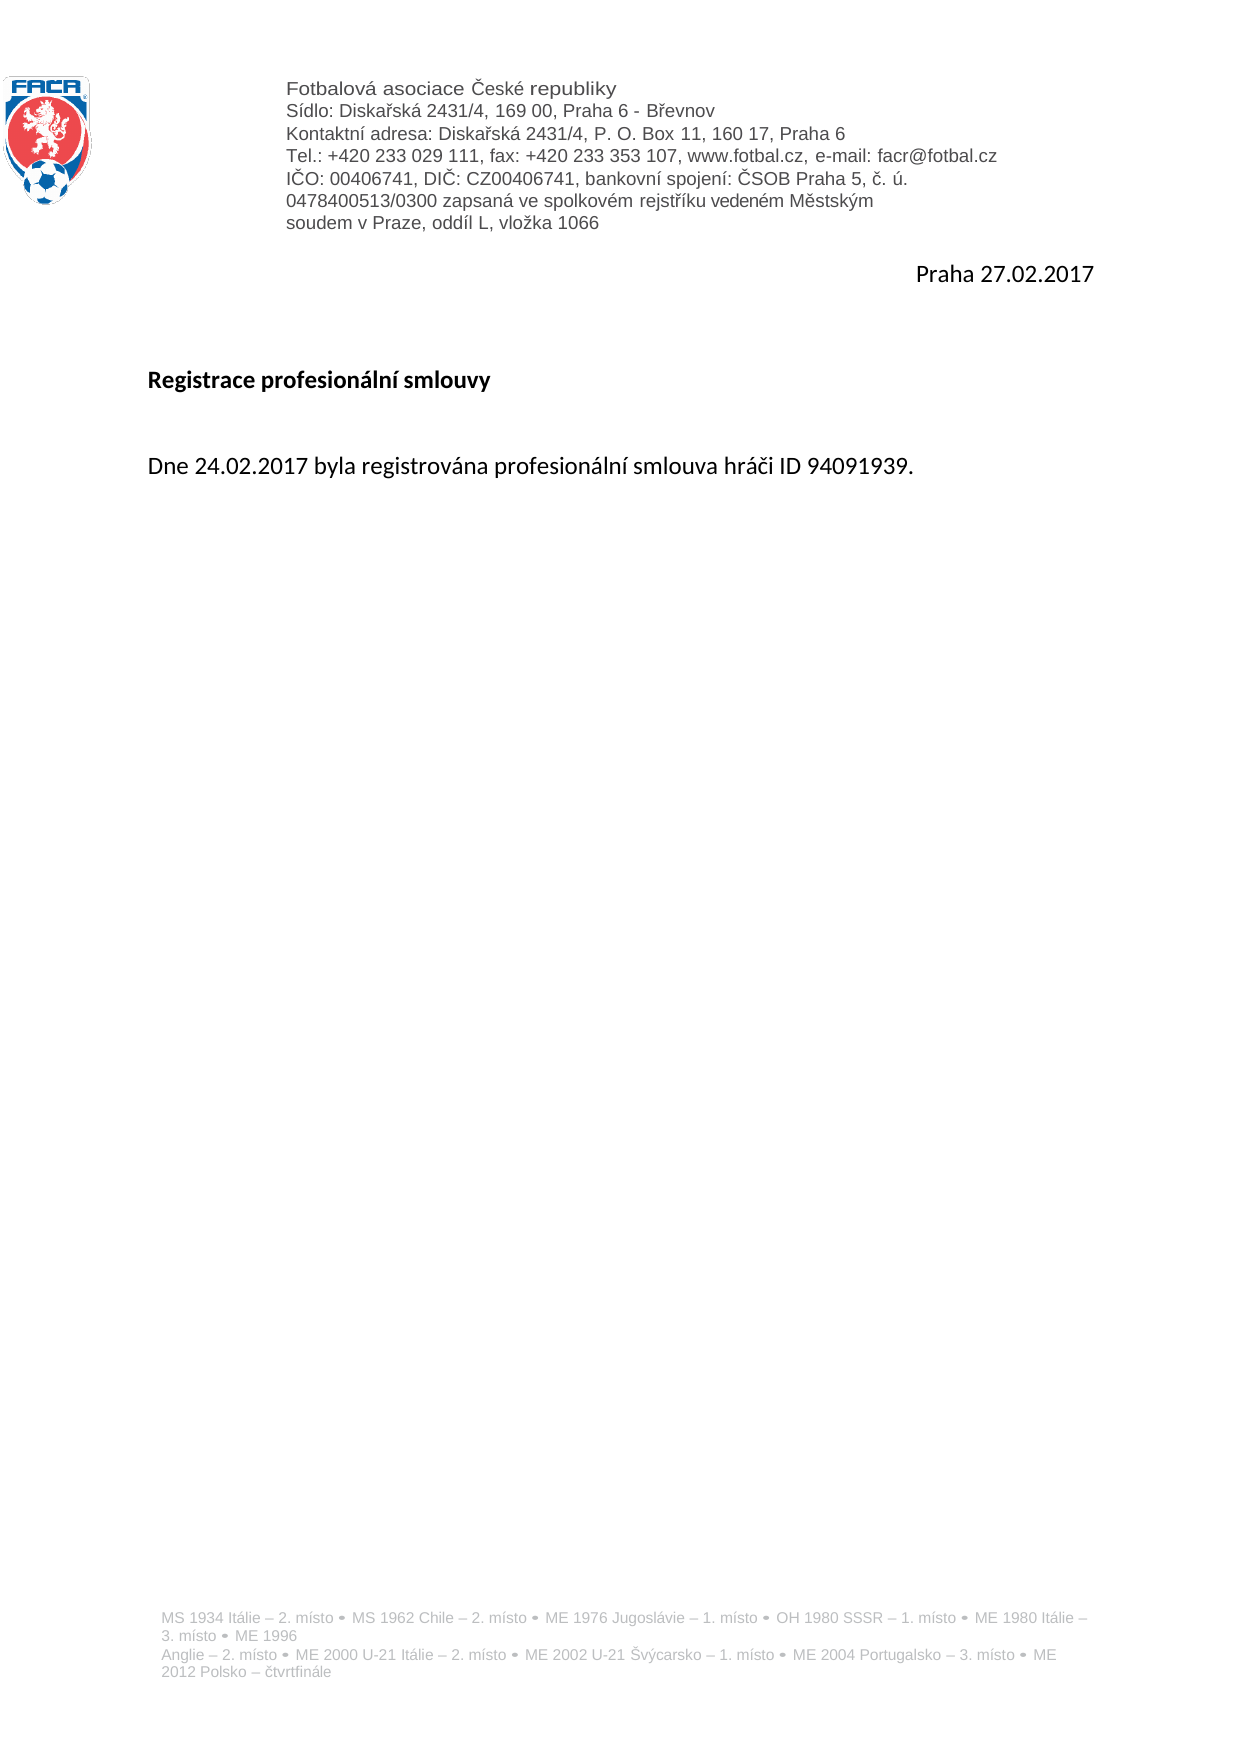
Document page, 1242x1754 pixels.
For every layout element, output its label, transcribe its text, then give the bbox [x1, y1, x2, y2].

text Praha 27.02.2017 [148, 269, 1094, 285]
text Dne 24.02.2017 byla registrována profesionální smlouva hráči ID 94091939. [148, 450, 1094, 481]
text Registrace profesionální smlouvy [148, 364, 1094, 394]
picture [0, 74, 94, 207]
